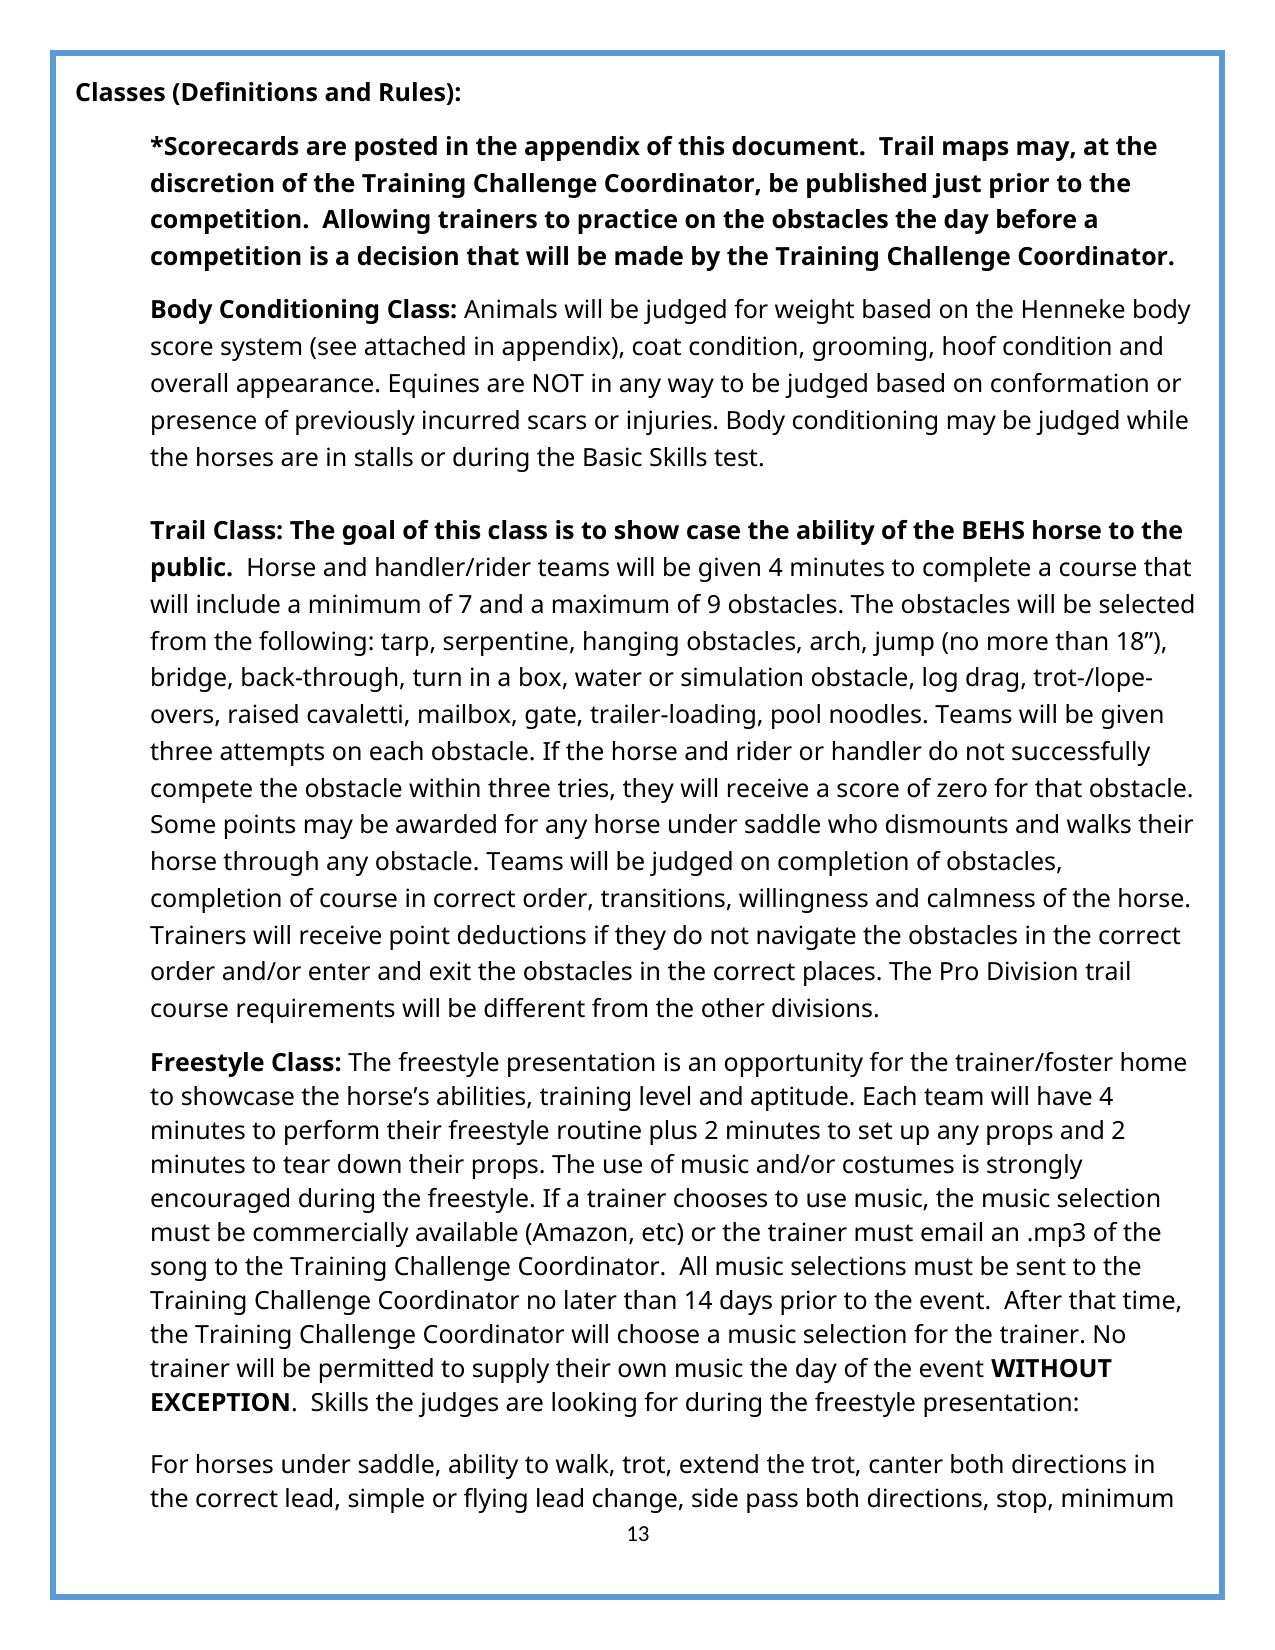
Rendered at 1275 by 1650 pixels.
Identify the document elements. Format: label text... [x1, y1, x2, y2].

list Body Conditioning Class: Animals will be judged for weight based on the Henneke body score system (see attached in appendix), coat condition, grooming, hoof condition and overall appearance. Equines are NOT in any way to be judged based on conformation or presence of previously incurred scars or injuries. Body conditioning may be judged while the horses are in stalls or during the Basic Skills test. [150, 292, 1200, 473]
text *Scorecards are posted in the appendix of this document. Trail maps may, at the discretion of the Training Challenge Coordinator, be published just prior to the competition. Allowing trainers to practice on the obstacles the day before a competition is a decision that will be made by the Training Challenge Coordinator. [150, 128, 1200, 273]
list Trail Class: The goal of this class is to show case the ability of the BEHS horse to the public. Horse and handler/rider teams will be given 4 minutes to complete a course that will include a minimum of 7 and a maximum of 9 obstacles. The obstacles will be selected from the following: tarp, serpentine, hanging obstacles, arch, jump (no more than 18”), bridge, back-through, turn in a box, water or simulation obstacle, log drag, trot-/lope-overs, raised cavaletti, mailbox, gate, trailer-loading, pool noodles. Teams will be given three attempts on each obstacle. If the horse and rider or handler do not successfully compete the obstacle within three tries, they will receive a score of zero for that obstacle. Some points may be awarded for any horse under saddle who dismounts and walks their horse through any obstacle. Teams will be judged on completion of obstacles, completion of course in correct order, transitions, willingness and calmness of the horse. Trainers will receive point deductions if they do not navigate the obstacles in the correct order and/or enter and exit the obstacles in the correct places. The Pro Division trail course requirements will be different from the other divisions. [150, 513, 1200, 1025]
text Freestyle Class: The freestyle presentation is an opportunity for the trainer/foster home to showcase the horse’s abilities, training level and aptitude. Each team will have 4 minutes to perform their freestyle routine plus 2 minutes to set up any props and 2 minutes to tear down their props. The use of music and/or costumes is strongly encouraged during the freestyle. If a trainer chooses to use music, the music selection must be commercially available (Amazon, etc) or the trainer must email an .mp3 of the song to the Training Challenge Coordinator. All music selections must be sent to the Training Challenge Coordinator no later than 14 days prior to the event. After that time, the Training Challenge Coordinator will choose a music selection for the trainer. No trainer will be permitted to supply their own music the day of the event WITHOUT EXCEPTION. Skills the judges are looking for during the freestyle presentation: [150, 1044, 1200, 1419]
text Classes (Definitions and Rules): [75, 75, 1200, 109]
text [150, 1447, 1200, 1515]
